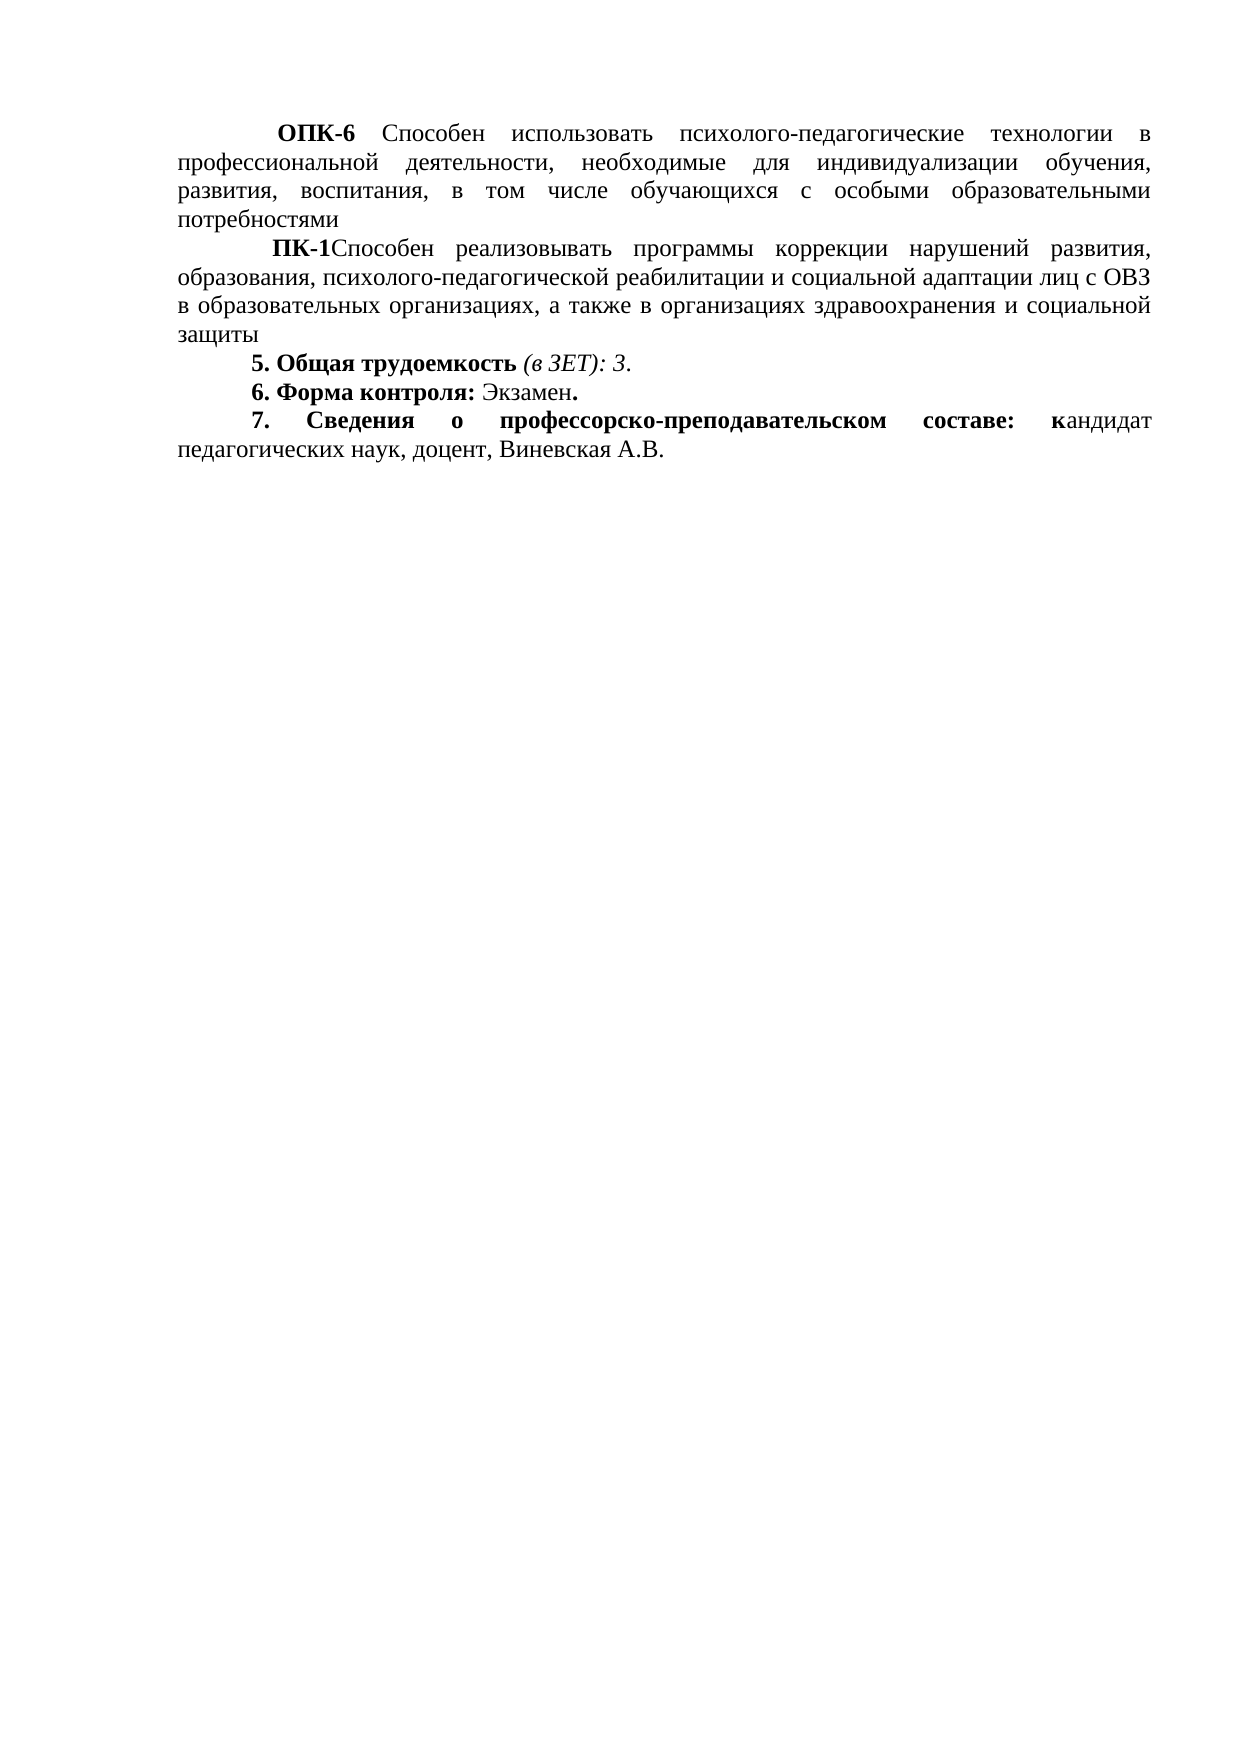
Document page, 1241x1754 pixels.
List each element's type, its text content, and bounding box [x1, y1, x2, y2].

list ОПК-6 Способен использовать психолого-педагогические технологии в профессиональной деятельности, необходимые для индивидуализации обучения, развития, воспитания, в том числе обучающихся с особыми образовательными потребностями [177, 118, 1152, 233]
text 5. Общая трудоемкость (в ЗЕТ): 3. [177, 348, 1152, 377]
list 6. Форма контроля: Экзамен. [177, 377, 1152, 406]
list ПК-1Способен реализовывать программы коррекции нарушений развития, образования, психолого-педагогической реабилитации и социальной адаптации лиц с ОВЗ в образовательных организациях, а также в организациях здравоохранения и социальной защиты [177, 233, 1152, 348]
list 7. Сведения о профессорско-преподавательском составе: кандидат педагогических наук, доцент, Виневская А.В. [177, 406, 1152, 463]
